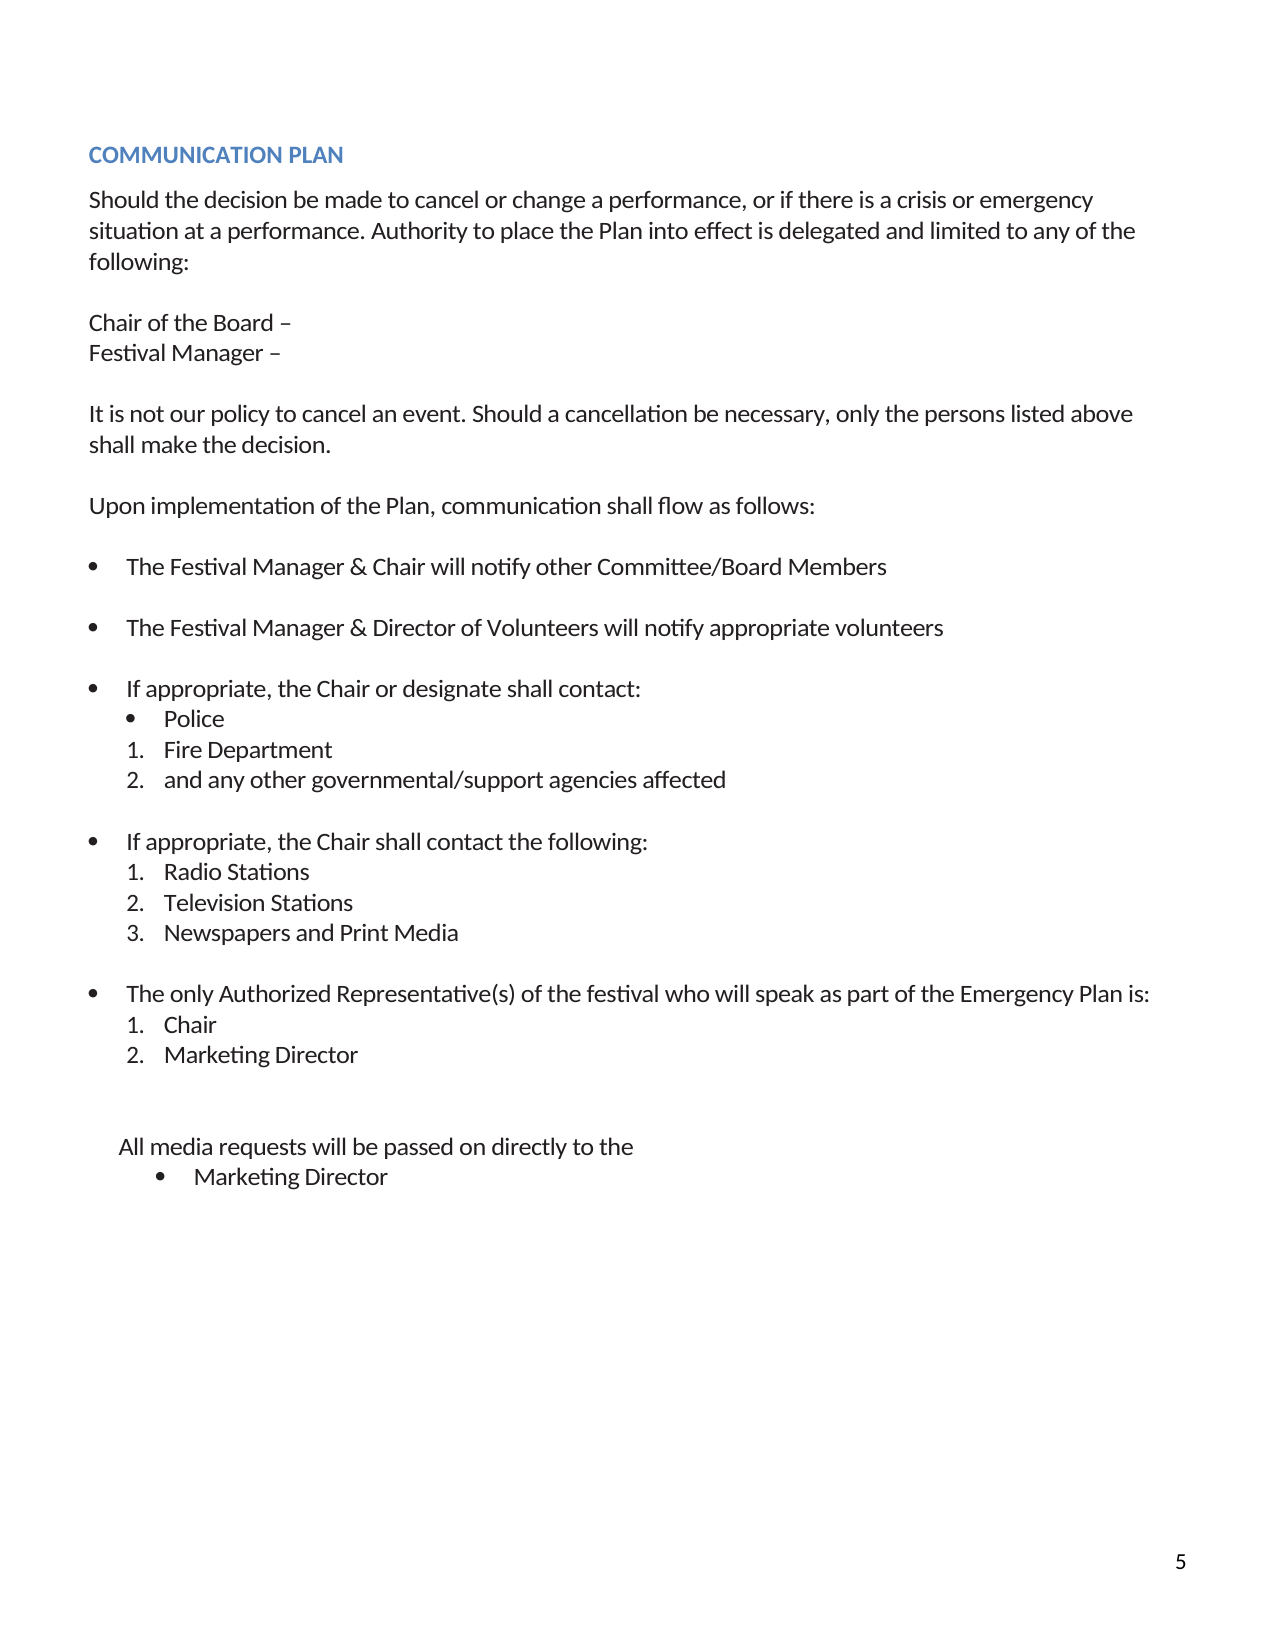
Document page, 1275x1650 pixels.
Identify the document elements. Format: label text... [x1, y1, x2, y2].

list Newspapers and Print Media [126, 917, 1173, 948]
text It is not our policy to cancel an event. Should a cancellation be necessary, only the persons listed above shall make the decision. [89, 398, 1173, 459]
list If appropriate, the Chair shall contact the following: [89, 826, 1173, 856]
text Chair of the Board – [89, 307, 1173, 337]
list If appropriate, the Chair or designate shall contact: [89, 673, 1173, 703]
list Fire Department [126, 734, 1173, 764]
list Marketing Director [126, 1039, 1173, 1070]
list Marketing Director [156, 1161, 1173, 1192]
list Television Stations [126, 887, 1173, 917]
list and any other governmental/support agencies affected [126, 764, 1173, 795]
text Festival Manager – [89, 337, 1173, 368]
text Upon implementation of the Plan, communication shall flow as follows: [89, 490, 1173, 520]
list Police [126, 703, 1173, 734]
subtitle COMMUNICATION PLAN [89, 139, 1186, 169]
list Chair [126, 1009, 1173, 1039]
list The Festival Manager & Director of Volunteers will notify appropriate volunteers [89, 612, 1173, 642]
list The Festival Manager & Chair will notify other Committee/Board Members [89, 551, 1173, 581]
text Should the decision be made to cancel or change a performance, or if there is a crisis or emergency situation at a performance. Authority to place the Plan into effect is delegated and limited to any of the following: [89, 185, 1173, 276]
list Radio Stations [126, 856, 1173, 887]
list The only Authorized Representative(s) of the festival who will speak as part of the Emergency Plan is: [89, 978, 1173, 1009]
text All media requests will be passed on directly to the [118, 1131, 1173, 1161]
